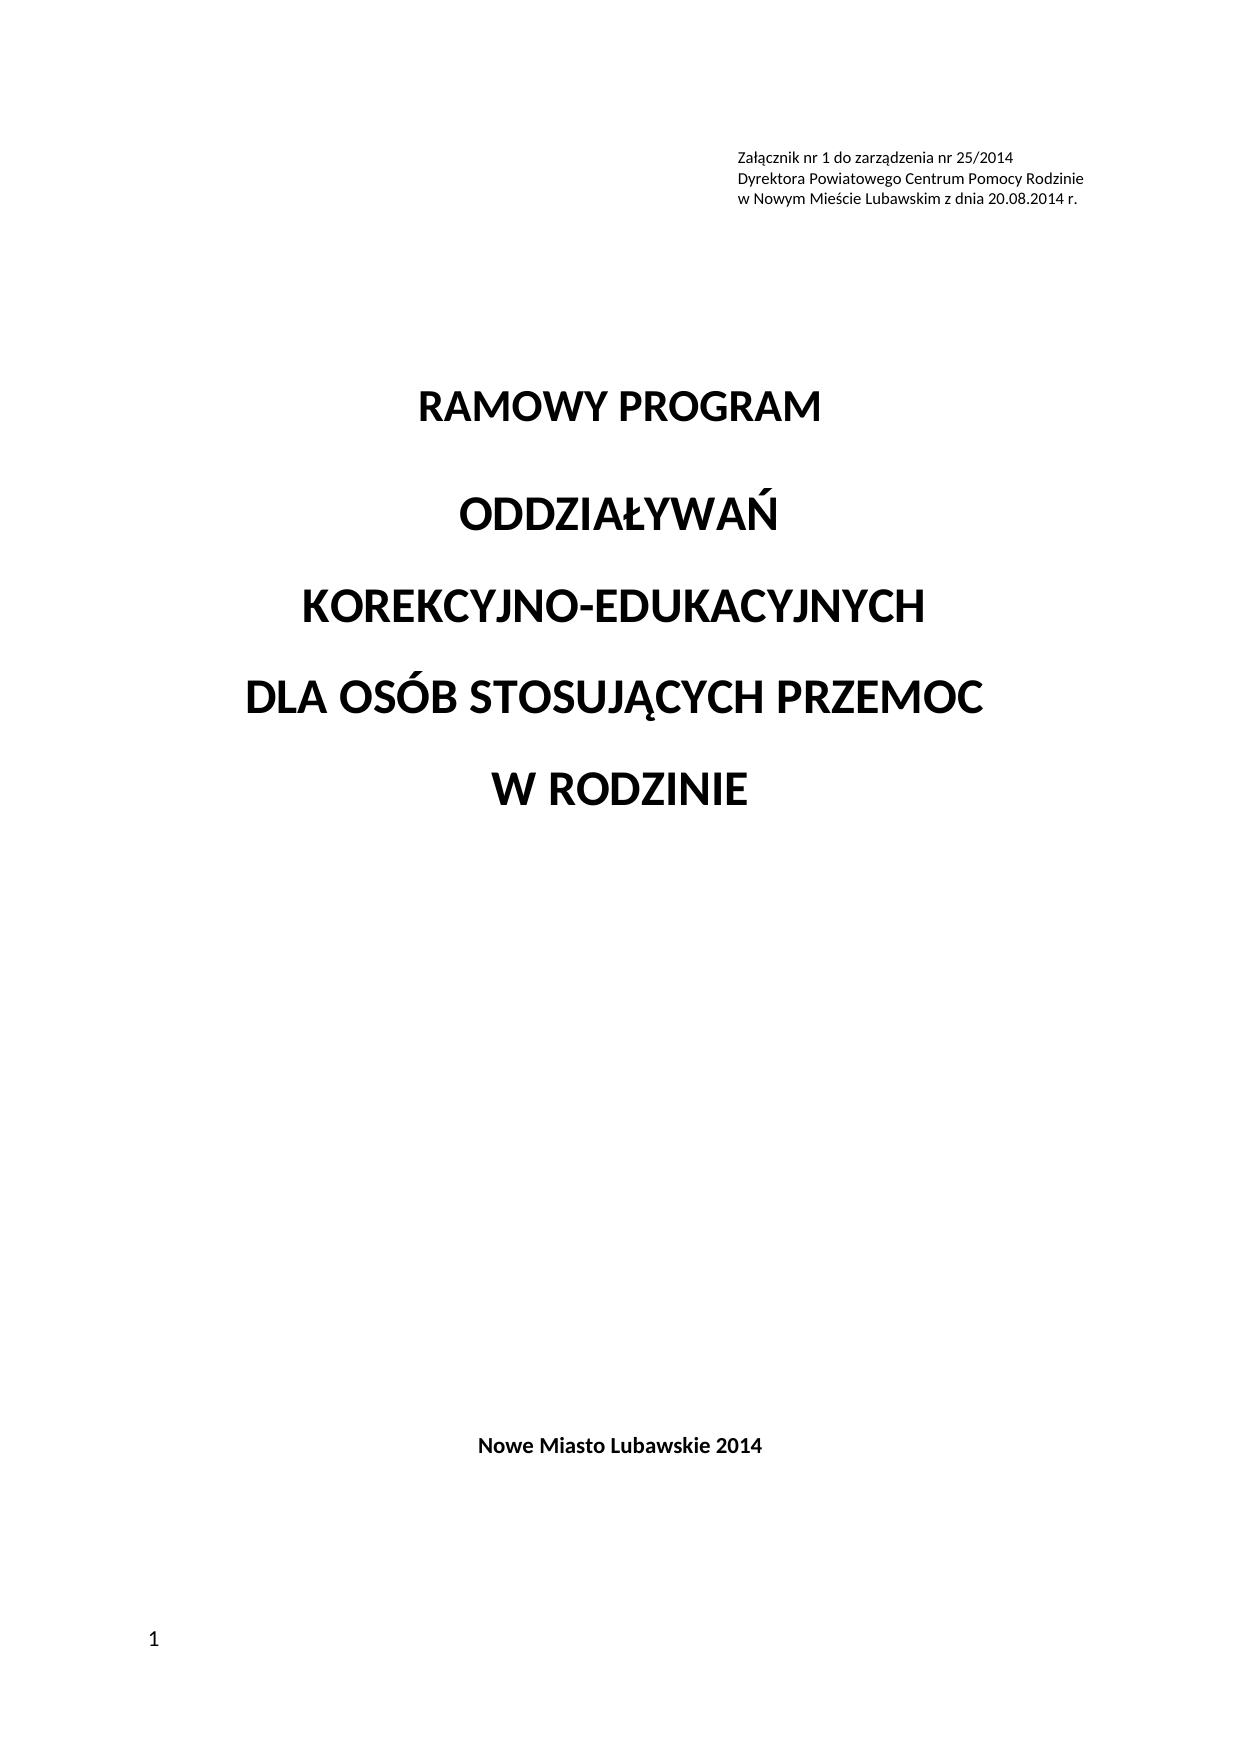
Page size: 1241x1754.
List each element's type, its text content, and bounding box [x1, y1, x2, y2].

text RAMOWY PROGRAM [148, 377, 1093, 433]
text ODDZIAŁYWAŃ KOREKCYJNO-EDUKACYJNYCH DLA OSÓB STOSUJĄCYCH PRZEMOC W RODZINIE [148, 482, 1093, 818]
text Nowe Miasto Lubawskie 2014 [148, 1431, 1093, 1459]
text Dyrektora Powiatowego Centrum Pomocy Rodzinie w Nowym Mieście Lubawskim z dnia 20.08.2014 r. [148, 168, 1093, 208]
text Załącznik nr 1 do zarządzenia nr 25/2014 [148, 148, 1093, 168]
